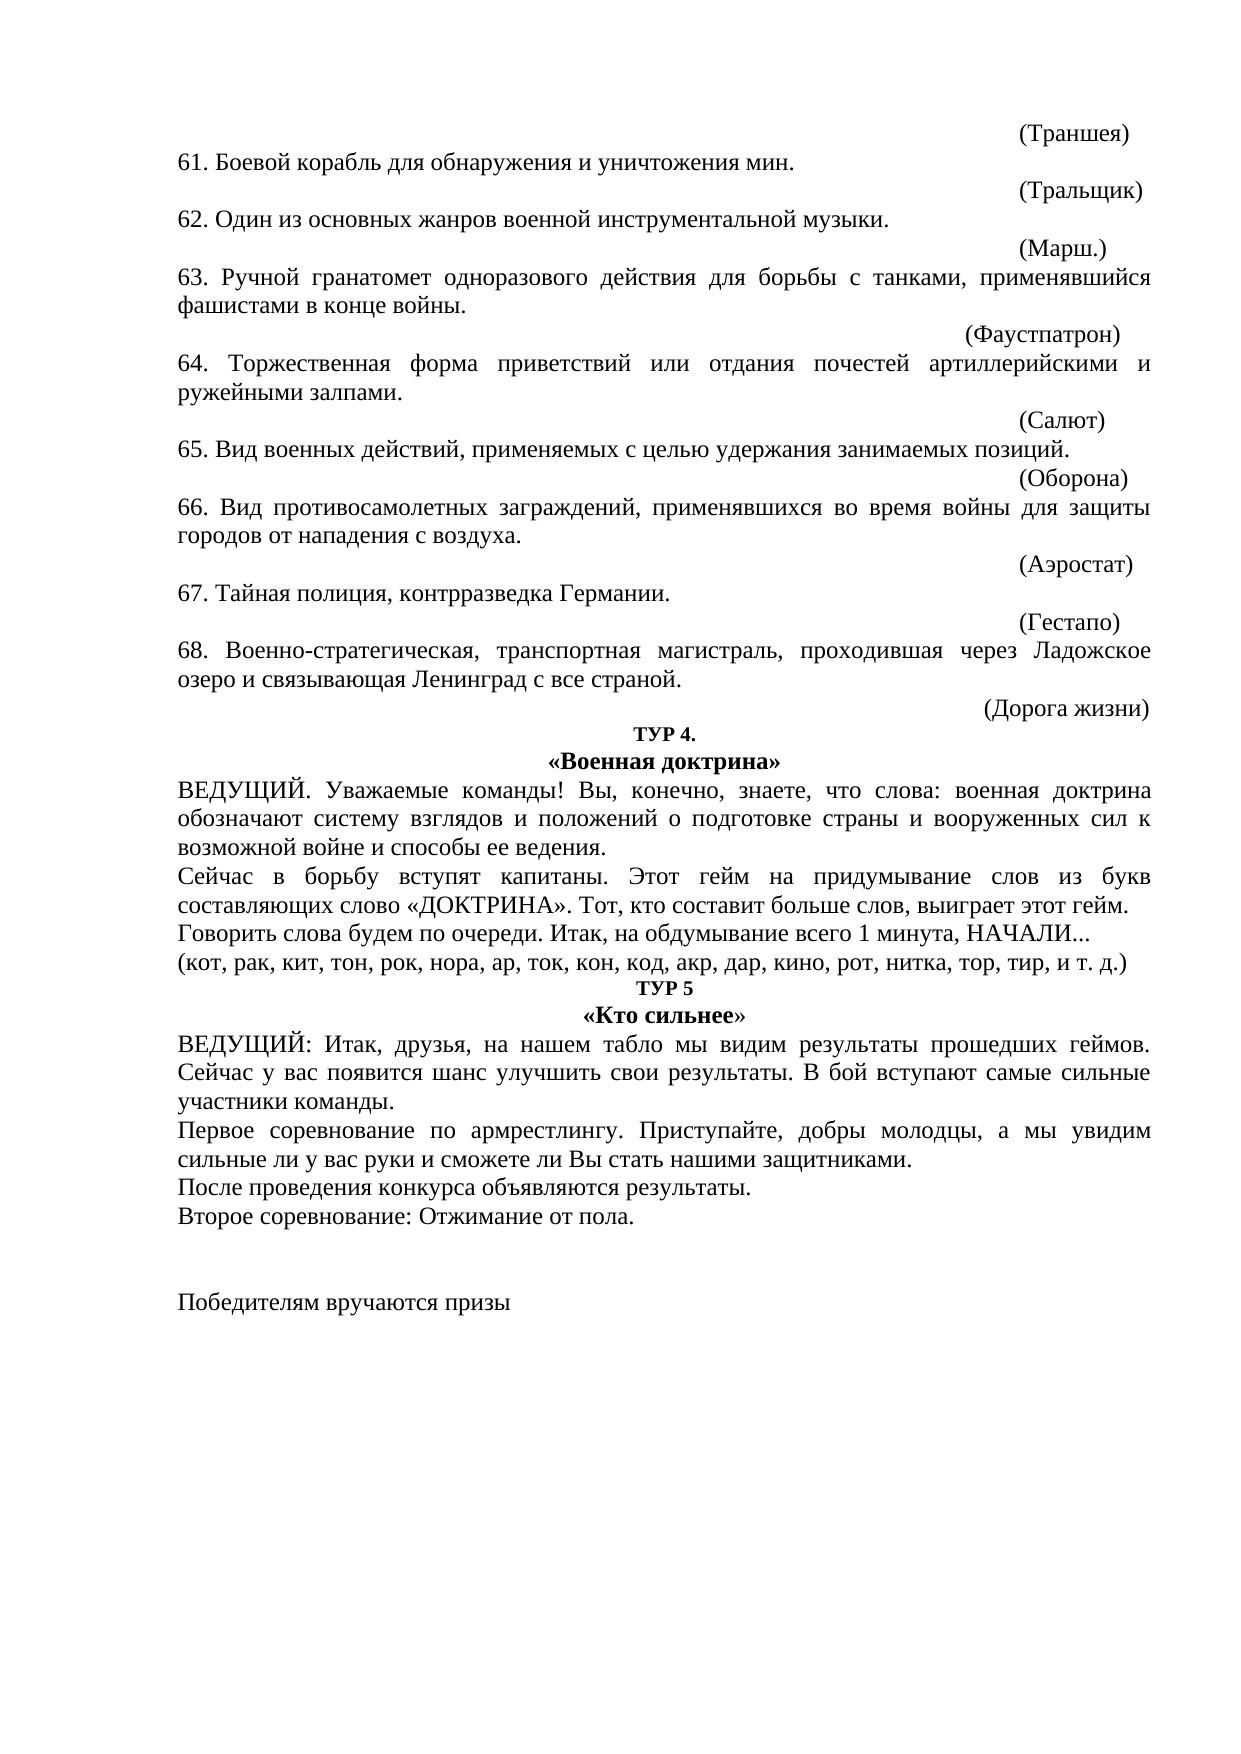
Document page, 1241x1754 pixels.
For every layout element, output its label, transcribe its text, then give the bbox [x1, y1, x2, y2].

text (Марш.) [177, 233, 1152, 262]
text 67. Тайная полиция, контрразведка Германии. [177, 578, 1152, 607]
text (Фаустпатрон) [177, 319, 1152, 348]
text 63. Ручной гранатомет одноразового действия для борьбы с танками, применявшийся фашистами в конце войны. [177, 262, 1152, 319]
text (Траншея) [177, 118, 1152, 147]
text 64. Торжественная форма приветствий или отдания почестей артиллерийскими и ружейными залпами. [177, 348, 1152, 406]
text Второе соревнование: Отжимание от пола. [177, 1201, 1152, 1230]
text (Тральщик) [177, 176, 1152, 204]
text «Военная доктрина» [177, 746, 1152, 775]
text ВЕДУЩИЙ. Уважаемые команды! Вы, конечно, знаете, что слова: военная доктрина обозначают систему взглядов и положений о подготовке страны и вооруженных сил к возможной войне и способы ее ведения. [177, 775, 1152, 861]
text 61. Боевой корабль для обнаружения и уничтожения мин. [177, 147, 1152, 176]
text Сейчас в борьбу вступят капитаны. Этот гейм на придумывание слов из букв составляющих слово «ДОКТРИНА». Тот, кто составит больше слов, выиграет этот гейм. [177, 861, 1152, 918]
text (Оборона) [177, 463, 1152, 492]
text ТУР 5 [177, 976, 1152, 1000]
text (Дорога жизни) [177, 693, 1152, 722]
text (кот, рак, кит, тон, рок, нора, ар, ток, кон, код, акр, дар, кино, рот, нитка, тор, тир, и т. д.) [177, 947, 1152, 976]
text 66. Вид противосамолетных заграждений, применявшихся во время войны для защиты городов от нападения с воздуха. [177, 492, 1152, 549]
text (Гестапо) [177, 607, 1152, 636]
text ВЕДУЩИЙ: Итак, друзья, на нашем табло мы видим результаты прошедших геймов. Сейчас у вас появится шанс улучшить свои результаты. В бой вступают самые сильные участники команды. [177, 1029, 1152, 1115]
text (Аэростат) [177, 549, 1152, 578]
text Первое соревнование по армрестлингу. Приступайте, добры молодцы, а мы увидим сильные ли у вас руки и сможете ли Вы стать нашими защитниками. [177, 1115, 1152, 1172]
text Говорить слова будем по очереди. Итак, на обдумывание всего 1 минута, НАЧАЛИ... [177, 918, 1152, 947]
text «Кто сильнее» [177, 1000, 1152, 1029]
text Победителям вручаются призы [177, 1287, 1152, 1316]
text ТУР 4. [177, 722, 1152, 746]
text 62. Один из основных жанров военной инструментальной музыки. [177, 204, 1152, 233]
text После проведения конкурса объявляются результаты. [177, 1172, 1152, 1201]
text (Салют) [177, 406, 1152, 434]
text 68. Военно-стратегическая, транспортная магистраль, проходившая через Ладожское озеро и связывающая Ленинград с все страной. [177, 636, 1152, 693]
text 65. Вид военных действий, применяемых с целью удержания занимаемых позиций. [177, 434, 1152, 463]
